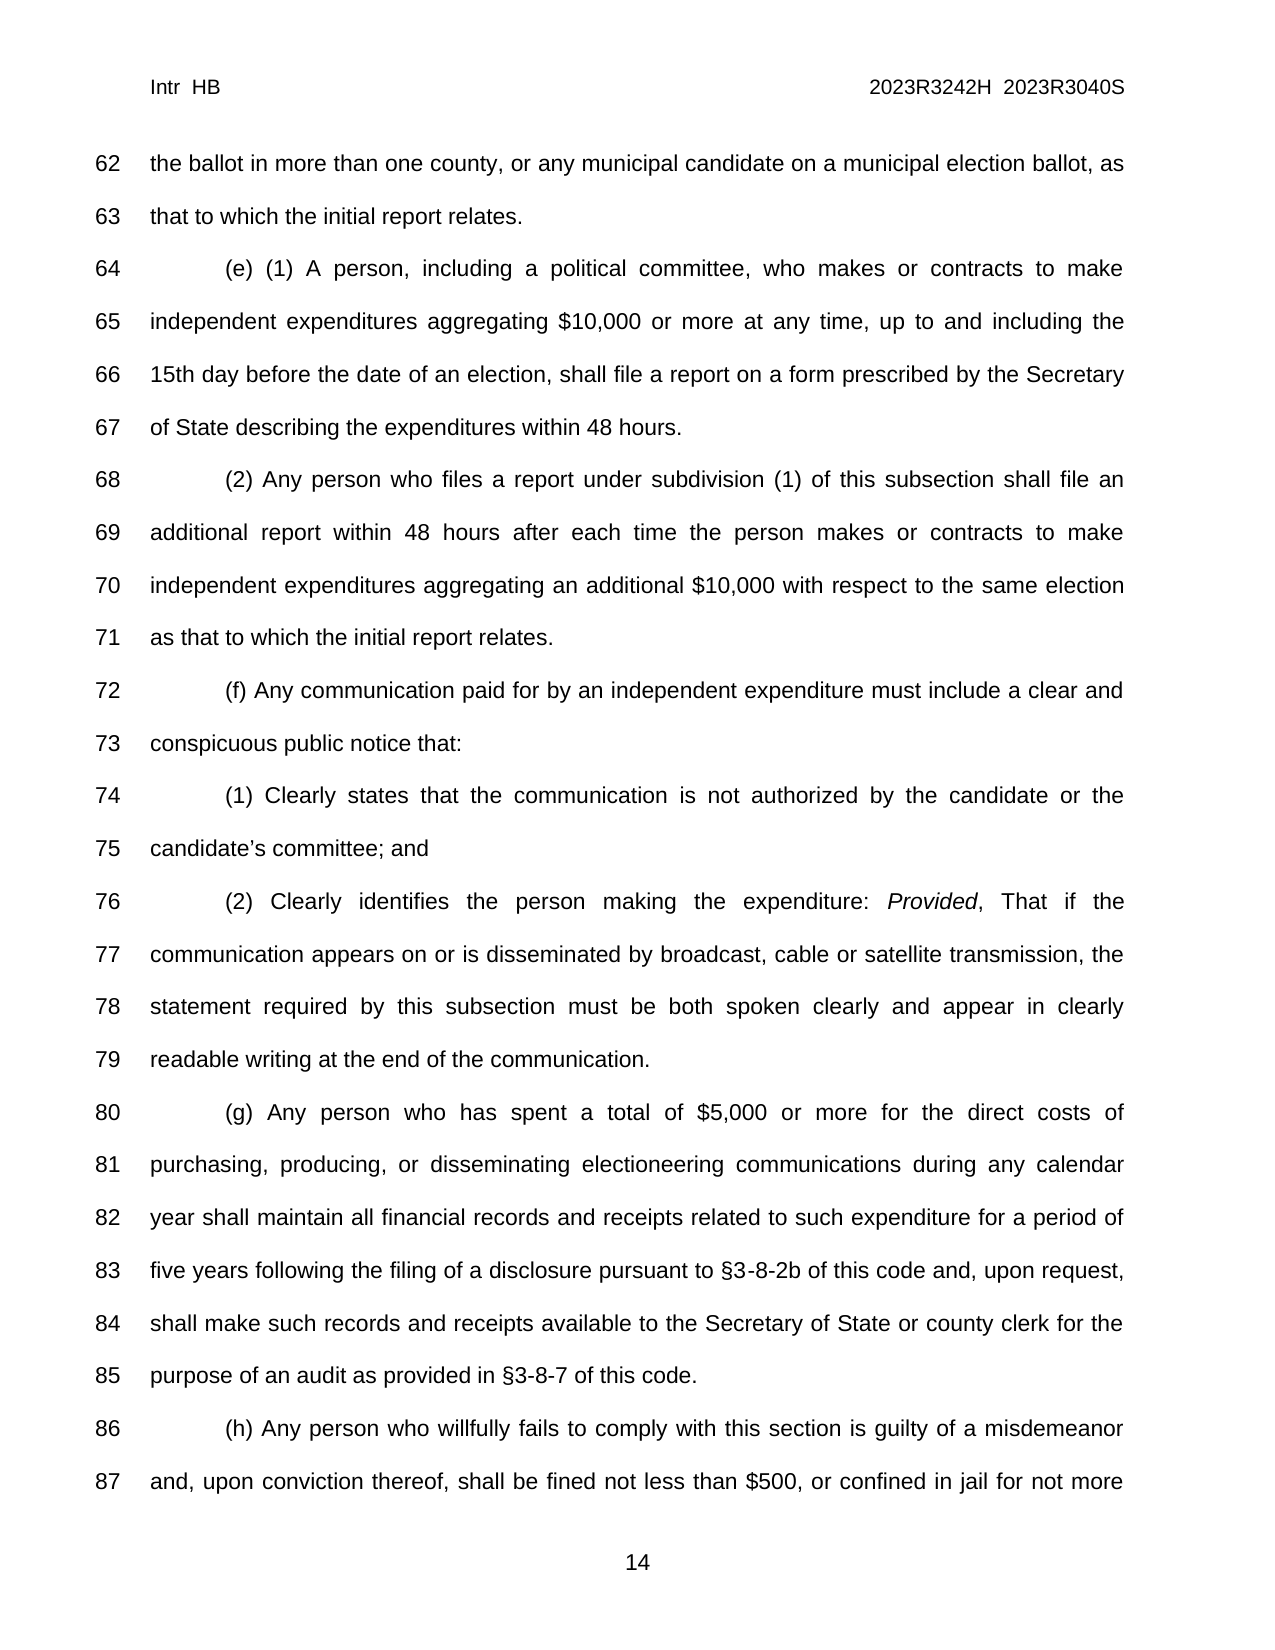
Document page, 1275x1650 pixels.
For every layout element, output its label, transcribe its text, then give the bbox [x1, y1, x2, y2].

text (2) Any person who files a report under subdivision (1) of this subsection shall file an additional report within 48 hours after each time the person makes or contracts to make independent expenditures aggregating an additional $10,000 with respect to the same election as that to which the initial report relates. [150, 466, 1125, 651]
text (e) (1) A person, including a political committee, who makes or contracts to make independent expenditures aggregating $10,000 or more at any time, up to and including the 15th day before the date of an election, shall file a report on a form prescribed by the Secretary of State describing the expenditures within 48 hours. [150, 255, 1125, 440]
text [150, 150, 1125, 229]
text (f) Any communication paid for by an independent expenditure must include a clear and conspicuous public notice that: [150, 677, 1125, 756]
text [150, 1415, 1125, 1494]
text (g) Any person who has spent a total of $5,000 or more for the direct costs of purchasing, producing, or disseminating electioneering communications during any calendar year shall maintain all financial records and receipts related to such expenditure for a period of five years following the filing of a disclosure pursuant to §3-8-2b of this code and, upon request, shall make such records and receipts available to the Secretary of State or county clerk for the purpose of an audit as provided in §3-8-7 of this code. [150, 1099, 1125, 1389]
text (2) Clearly identifies the person making the expenditure: Provided, That if the communication appears on or is disseminated by broadcast, cable or satellite transmission, the statement required by this subsection must be both spoken clearly and appear in clearly readable writing at the end of the communication. [150, 888, 1125, 1072]
text (1) Clearly states that the communication is not authorized by the candidate or the candidate’s committee; and [150, 782, 1125, 862]
